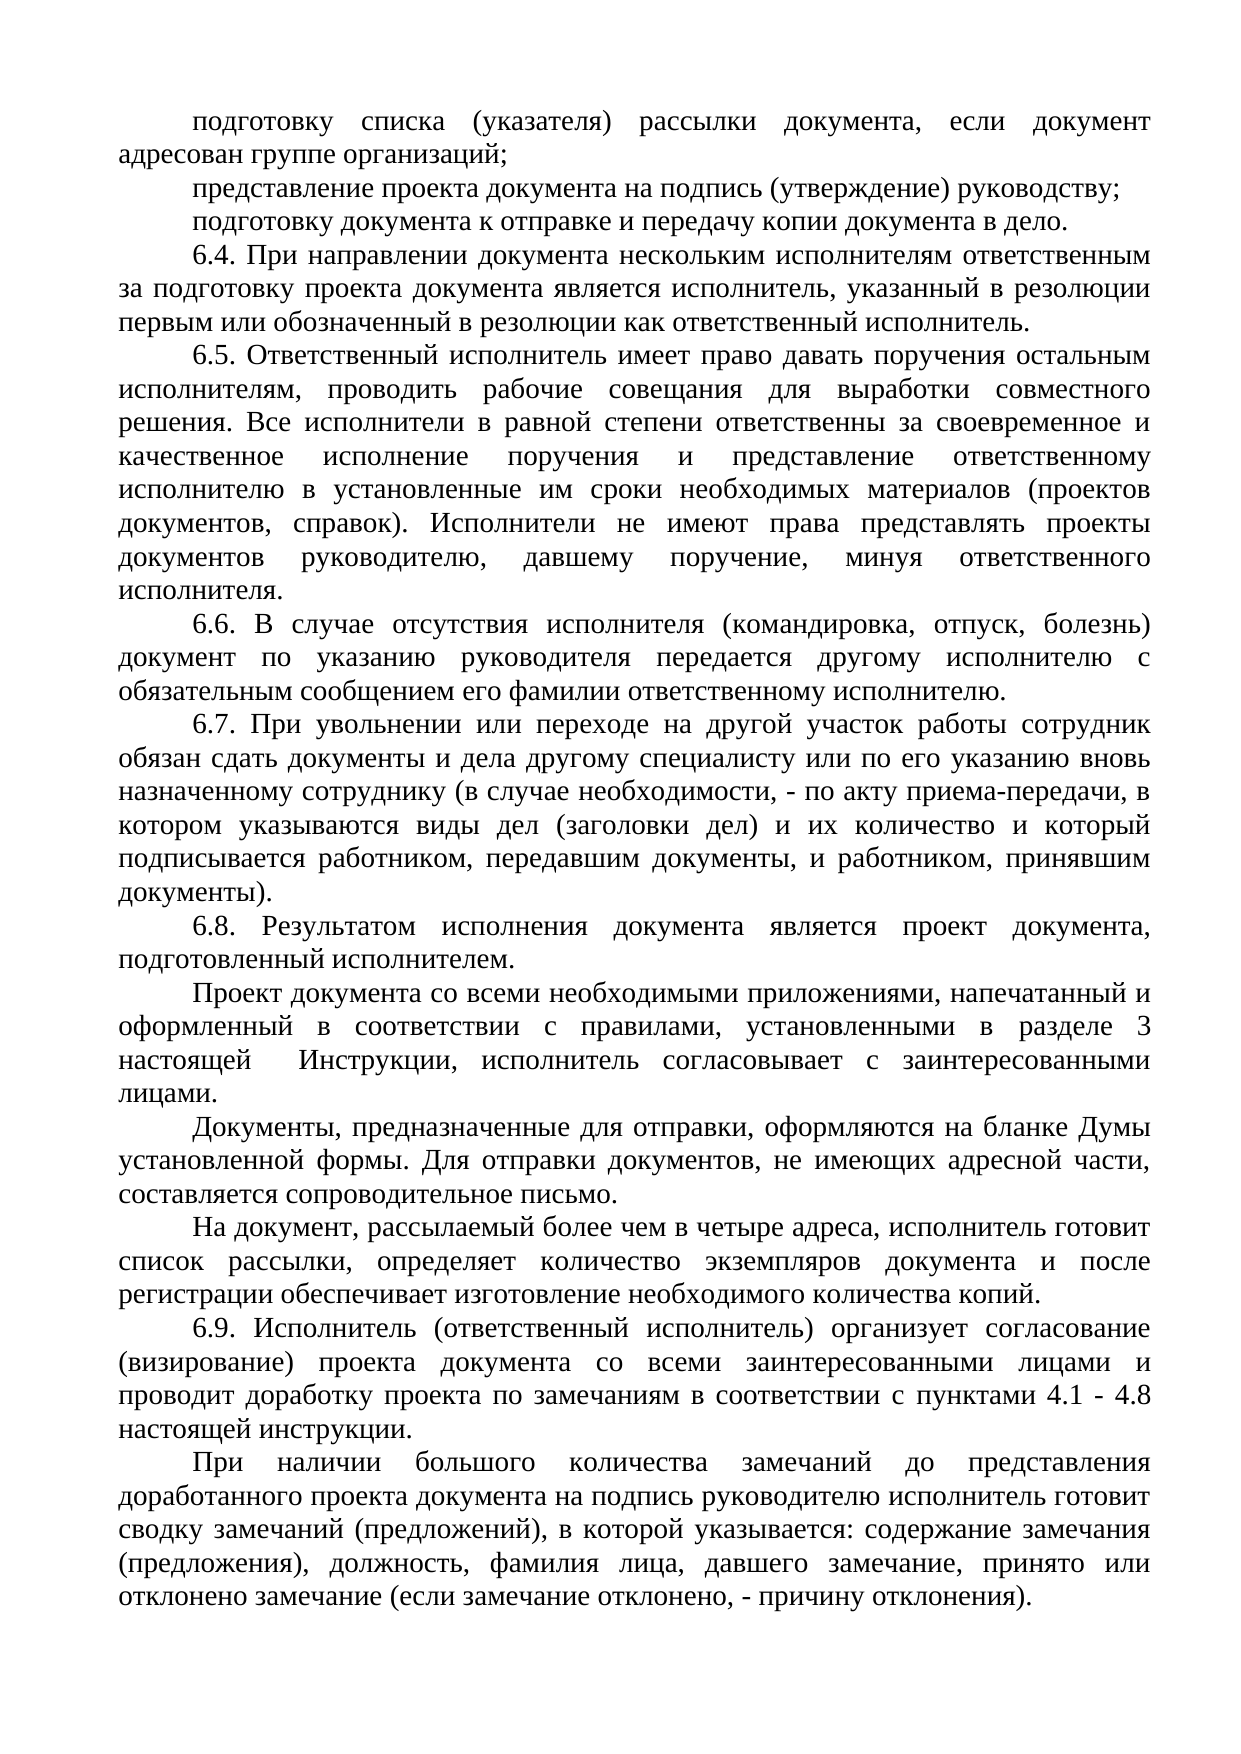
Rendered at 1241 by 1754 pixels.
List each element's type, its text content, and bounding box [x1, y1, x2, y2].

text Проект документа со всеми необходимыми приложениями, напечатанный и оформленный в соответствии с правилами, установленными в разделе 3 настоящей Инструкции, исполнитель согласовывает с заинтересованными лицами. [118, 975, 1152, 1109]
text 6.4. При направлении документа нескольким исполнителям ответственным за подготовку проекта документа является исполнитель, указанный в резолюции первым или обозначенный в резолюции как ответственный исполнитель. [118, 237, 1152, 337]
text 6.6. В случае отсутствия исполнителя (командировка, отпуск, болезнь) документ по указанию руководителя передается другому исполнителю с обязательным сообщением его фамилии ответственному исполнителю. [118, 606, 1152, 706]
text 6.7. При увольнении или переходе на другой участок работы сотрудник обязан сдать документы и дела другому специалисту или по его указанию вновь назначенному сотруднику (в случае необходимости, - по акту приема-передачи, в котором указываются виды дел (заголовки дел) и их количество и который подписывается работником, передавшим документы, и работником, принявшим документы). [118, 706, 1152, 908]
text представление проекта документа на подпись (утверждение) руководству; [118, 170, 1152, 203]
text На документ, рассылаемый более чем в четыре адреса, исполнитель готовит список рассылки, определяет количество экземпляров документа и после регистрации обеспечивает изготовление необходимого количества копий. [118, 1209, 1152, 1310]
text подготовку списка (указателя) рассылки документа, если документ адресован группе организаций; [118, 103, 1152, 170]
text 6.9. Исполнитель (ответственный исполнитель) организует согласование (визирование) проекта документа со всеми заинтересованными лицами и проводит доработку проекта по замечаниям в соответствии с пунктами 4.1 - 4.8 настоящей инструкции. [118, 1310, 1152, 1444]
text Документы, предназначенные для отправки, оформляются на бланке Думы установленной формы. Для отправки документов, не имеющих адресной части, составляется сопроводительное письмо. [118, 1109, 1152, 1209]
text подготовку документа к отправке и передачу копии документа в дело. [118, 203, 1152, 237]
text 6.5. Ответственный исполнитель имеет право давать поручения остальным исполнителям, проводить рабочие совещания для выработки совместного решения. Все исполнители в равной степени ответственны за своевременное и качественное исполнение поручения и представление ответственному исполнителю в установленные им сроки необходимых материалов (проектов документов, справок). Исполнители не имеют права представлять проекты документов руководителю, давшему поручение, минуя ответственного исполнителя. [118, 337, 1152, 606]
text 6.8. Результатом исполнения документа является проект документа, подготовленный исполнителем. [118, 908, 1152, 975]
text При наличии большого количества замечаний до представления доработанного проекта документа на подпись руководителю исполнитель готовит сводку замечаний (предложений), в которой указывается: содержание замечания (предложения), должность, фамилия лица, давшего замечание, принято или отклонено замечание (если замечание отклонено, - причину отклонения). [118, 1444, 1152, 1612]
